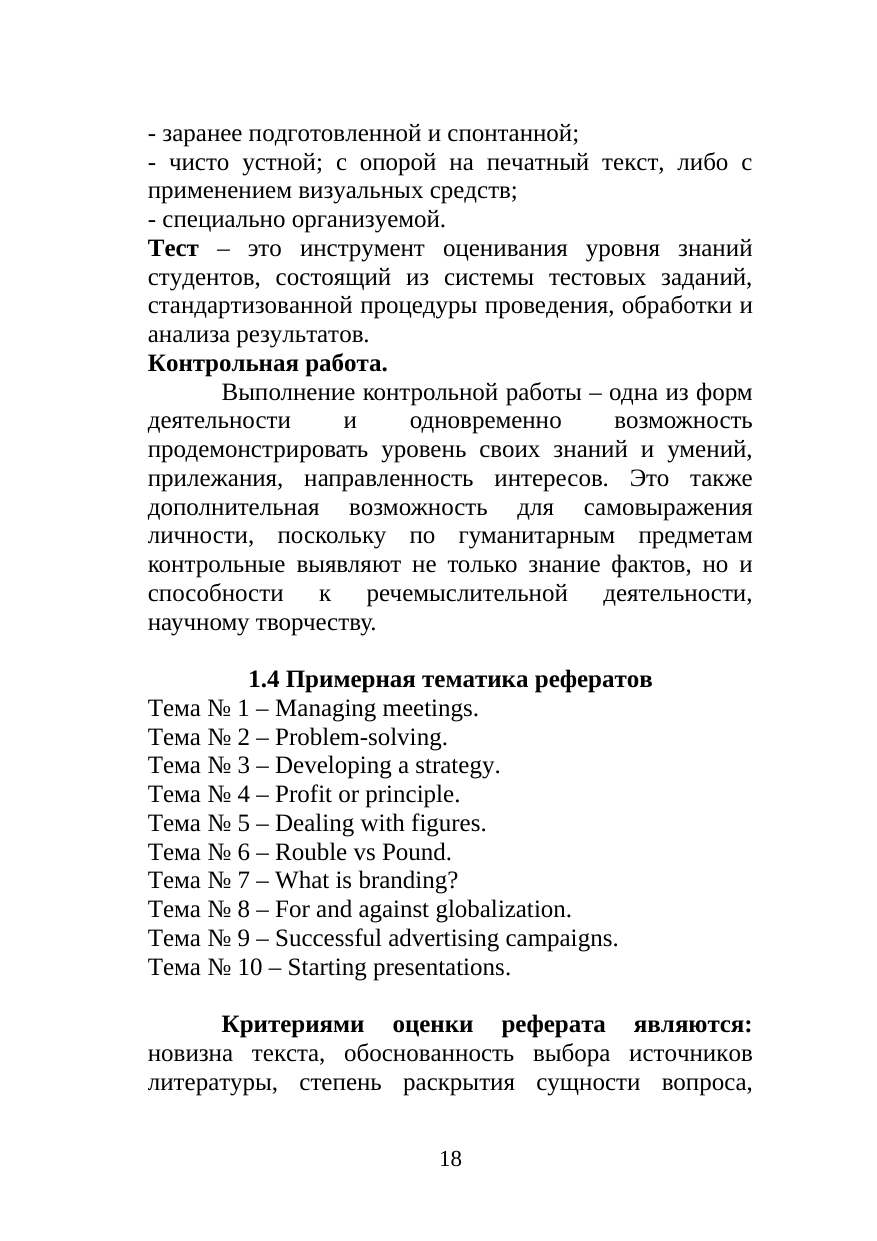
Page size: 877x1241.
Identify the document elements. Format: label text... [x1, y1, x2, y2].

text Тема № 2 – Problem-solving. [148, 722, 753, 751]
text - чисто устной; с опорой на печатный текст, либо с применением визуальных средств; [148, 147, 753, 204]
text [148, 1009, 753, 1096]
text Тема № 10 – Starting presentations. [148, 952, 753, 981]
text 1.4 Примерная тематика рефератов [148, 664, 753, 693]
text - специально организуемой. [148, 204, 753, 233]
text Тема № 7 – What is branding? [148, 866, 753, 894]
text Тема № 9 – Successful advertising campaigns. [148, 923, 753, 952]
text Тема № 5 – Dealing with figures. [148, 808, 753, 837]
text Тема № 3 – Developing a strategy. [148, 751, 753, 779]
text Тема № 8 – For and against globalization. [148, 894, 753, 923]
text Тема № 6 – Rouble vs Pound. [148, 837, 753, 866]
text - заранее подготовленной и спонтанной; [148, 118, 753, 147]
text Контрольная работа. [148, 348, 753, 377]
text Тест – это инструмент оценивания уровня знаний студентов, состоящий из системы тестовых заданий, стандартизованной процедуры проведения, обработки и анализа результатов. [148, 233, 753, 348]
text Тема № 4 – Profit or principle. [148, 779, 753, 808]
text Выполнение контрольной работы – одна из форм деятельности и одновременно возможность продемонстрировать уровень своих знаний и умений, прилежания, направленность интересов. Это также дополнительная возможность для самовыражения личности, поскольку по гуманитарным предметам контрольные выявляют не только знание фактов, но и способности к речемыслительной деятельности, научному творчеству. [148, 377, 753, 636]
text Тема № 1 – Managing meetings. [148, 693, 753, 722]
